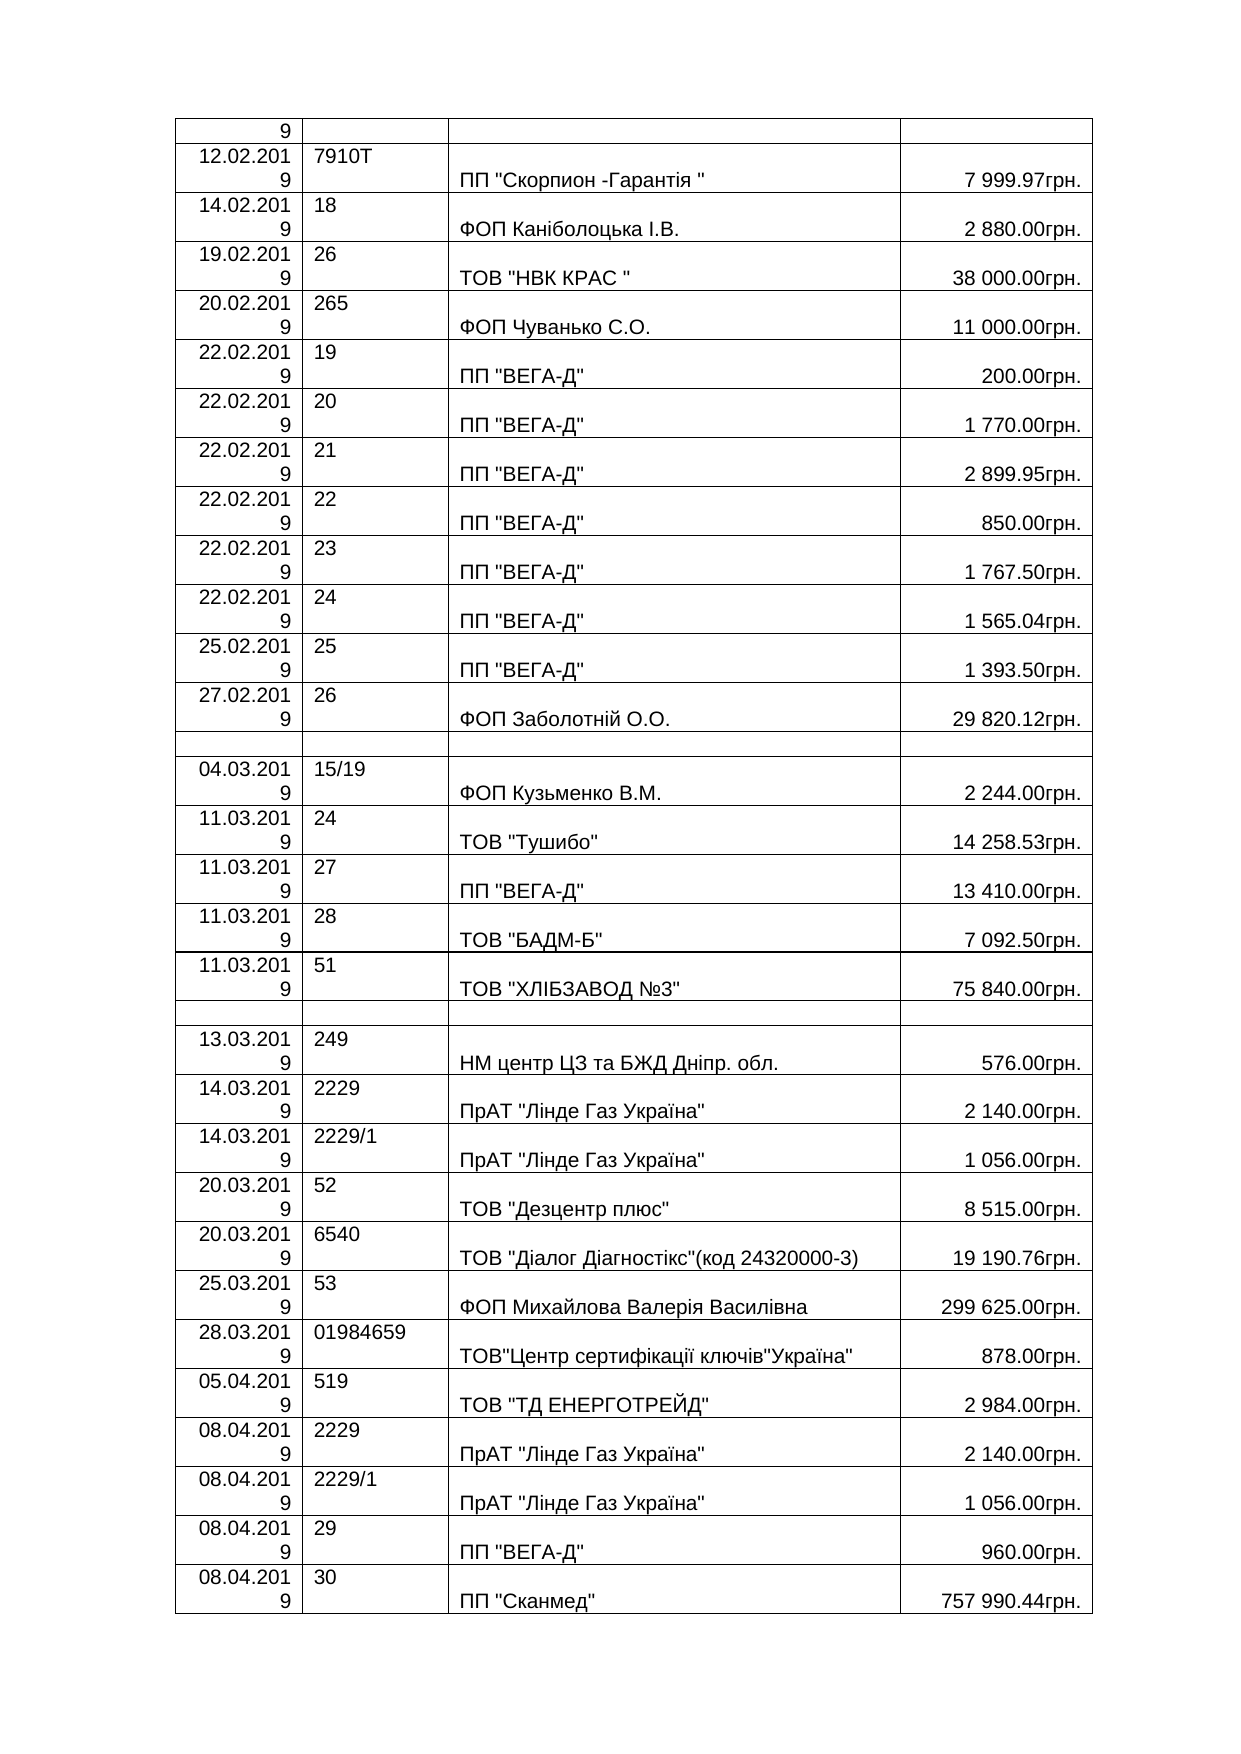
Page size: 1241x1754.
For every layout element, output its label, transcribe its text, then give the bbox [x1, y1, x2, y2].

table_cell 6540 [303, 1222, 448, 1270]
table_cell 2 999.00грн. [901, 119, 1092, 143]
table_cell 20 [303, 389, 448, 437]
table_cell 12.02.2019 [176, 144, 302, 192]
table_cell 05.04.2019 [176, 1369, 302, 1417]
table_cell 20.02.2019 [176, 291, 302, 339]
table_cell 7 092.50грн. [901, 904, 1092, 951]
table_cell ТОВ "Діалог Діагностікс"(код 24320000-3) [449, 1222, 900, 1270]
table_cell ПрАТ "Лінде Газ Україна" [449, 1467, 900, 1515]
table_cell ТОВ "НВК КРАС " [449, 242, 900, 290]
table_cell 2 140.00грн. [901, 1075, 1092, 1123]
table_cell 11.03.2019 [176, 953, 302, 1000]
table_cell 1 770.00грн. [901, 389, 1092, 437]
table_cell 19 [303, 340, 448, 388]
table_cell 2 880.00грн. [901, 193, 1092, 241]
table_cell 22.02.2019 [176, 438, 302, 486]
table_cell 15/19 [303, 757, 448, 804]
table_cell [176, 1001, 302, 1025]
table_cell 249 [303, 1026, 448, 1074]
table_cell 7 999.97грн. [901, 144, 1092, 192]
table_cell ПП "Скорпион -Гарантія " [449, 144, 900, 192]
table_cell ТОВ"Центр сертифікації ключів"Україна" [449, 1320, 900, 1368]
table_cell НМ центр ЦЗ та БЖД Дніпр. обл. [449, 1026, 900, 1074]
table_cell [449, 1001, 900, 1025]
table_cell 22 [303, 487, 448, 535]
table_cell ФОП Каніболоцька І.В. [449, 193, 900, 241]
table_cell 28.03.2019 [176, 1320, 302, 1368]
table_cell ПП "ВЕГА-Д" [449, 536, 900, 584]
table_cell 38 000.00грн. [901, 242, 1092, 290]
table_cell 299 625.00грн. [901, 1271, 1092, 1319]
table_cell 25.02.2019 [176, 634, 302, 682]
table_cell 75 840.00грн. [901, 953, 1092, 1000]
table_cell 17 [303, 119, 448, 143]
table_cell 51 [303, 953, 448, 1000]
table_cell ПП "ВЕГА-Д" [449, 438, 900, 486]
table_cell 2 140.00грн. [901, 1418, 1092, 1466]
table_cell 18 [303, 193, 448, 241]
table_cell ПрАТ "Лінде Газ Україна" [449, 1075, 900, 1123]
table_cell 26 [303, 683, 448, 731]
table_cell 08.04.2019 [176, 1418, 302, 1466]
table_cell 25 [303, 634, 448, 682]
table_cell 11 000.00грн. [901, 291, 1092, 339]
table_cell 30 [303, 1565, 448, 1613]
table_cell 2229/1 [303, 1467, 448, 1515]
table_cell 27 [303, 855, 448, 902]
table_cell 11.03.2019 [176, 904, 302, 951]
table_cell 19 190.76грн. [901, 1222, 1092, 1270]
table_cell 2 244.00грн. [901, 757, 1092, 804]
table_cell 23 [303, 536, 448, 584]
table_cell ПП "ВЕГА-Д" [449, 389, 900, 437]
table_cell 1 393.50грн. [901, 634, 1092, 682]
table_cell 757 990.44грн. [901, 1565, 1092, 1613]
table_cell 25.03.2019 [176, 1271, 302, 1319]
table_cell 14 258.53грн. [901, 806, 1092, 853]
table_cell ПП "ВЕГА-Д" [449, 1516, 900, 1564]
table_cell ПП "Сканмед" [449, 1565, 900, 1613]
table_cell 19.02.2019 [176, 242, 302, 290]
table_cell 01984659 [303, 1320, 448, 1368]
table_cell 2 899.95грн. [901, 438, 1092, 486]
table_cell 878.00грн. [901, 1320, 1092, 1368]
table_cell ПрАТ "Лінде Газ Україна" [449, 1418, 900, 1466]
table_cell 14.03.2019 [176, 1075, 302, 1123]
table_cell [449, 119, 900, 143]
table_cell ФОП Заболотній О.О. [449, 683, 900, 731]
table_cell ТОВ "Тушибо" [449, 806, 900, 853]
table_cell 04.03.2019 [176, 757, 302, 804]
table_cell [303, 1001, 448, 1025]
table_cell 22.02.2019 [176, 340, 302, 388]
table_cell [176, 732, 302, 756]
table_cell 11.03.2019 [176, 855, 302, 902]
table_cell ПП "ВЕГА-Д" [449, 855, 900, 902]
table_cell 14.02.2019 [176, 193, 302, 241]
table_cell 21 [303, 438, 448, 486]
table_cell 576.00грн. [901, 1026, 1092, 1074]
table_cell 22.02.2019 [176, 536, 302, 584]
table_cell 26 [303, 242, 448, 290]
table_cell 20.03.2019 [176, 1222, 302, 1270]
table_cell ТОВ "Дезцентр плюс" [449, 1173, 900, 1221]
table_cell [901, 1001, 1092, 1025]
table_cell 960.00грн. [901, 1516, 1092, 1564]
table_cell 7910Т [303, 144, 448, 192]
table_cell 13 410.00грн. [901, 855, 1092, 902]
table_cell ФОП Кузьменко В.М. [449, 757, 900, 804]
table_cell ПП "ВЕГА-Д" [449, 634, 900, 682]
table_cell 20.03.2019 [176, 1173, 302, 1221]
table_cell 52 [303, 1173, 448, 1221]
table_cell 53 [303, 1271, 448, 1319]
table_cell 2229/1 [303, 1124, 448, 1172]
table_cell 11.03.2019 [176, 806, 302, 853]
table_cell 850.00грн. [901, 487, 1092, 535]
table_cell 22.02.2019 [176, 585, 302, 633]
table_cell 24 [303, 585, 448, 633]
table_cell 14.03.2019 [176, 1124, 302, 1172]
table_cell 1 565.04грн. [901, 585, 1092, 633]
table_cell 1 767.50грн. [901, 536, 1092, 584]
table_cell [449, 732, 900, 756]
table_cell 29 820.12грн. [901, 683, 1092, 731]
table_cell 2229 [303, 1075, 448, 1123]
table_cell 265 [303, 291, 448, 339]
table_cell 08.04.2019 [176, 1516, 302, 1564]
table_cell ТОВ "ХЛІБЗАВОД №3" [449, 953, 900, 1000]
table_cell [901, 732, 1092, 756]
table_cell ТОВ "БАДМ-Б" [449, 904, 900, 951]
table_cell 200.00грн. [901, 340, 1092, 388]
table_cell 27.02.2019 [176, 683, 302, 731]
table_cell ФОП Чуванько С.О. [449, 291, 900, 339]
table_cell 22.02.2019 [176, 487, 302, 535]
table_cell ФОП Михайлова Валерія Василівна [449, 1271, 900, 1319]
table_cell ПП "ВЕГА-Д" [449, 340, 900, 388]
table_cell 12.02.2019 [176, 119, 302, 143]
table_cell ПП "ВЕГА-Д" [449, 487, 900, 535]
table_cell 08.04.2019 [176, 1467, 302, 1515]
table_cell 2229 [303, 1418, 448, 1466]
table_cell 1 056.00грн. [901, 1467, 1092, 1515]
table_cell 519 [303, 1369, 448, 1417]
table_cell 24 [303, 806, 448, 853]
table_cell 2 984.00грн. [901, 1369, 1092, 1417]
table_cell ТОВ "ТД ЕНЕРГОТРЕЙД" [449, 1369, 900, 1417]
table_cell 13.03.2019 [176, 1026, 302, 1074]
table_cell 08.04.2019 [176, 1565, 302, 1613]
table_cell 28 [303, 904, 448, 951]
table_cell ПП "ВЕГА-Д" [449, 585, 900, 633]
table_cell 1 056.00грн. [901, 1124, 1092, 1172]
table_cell 29 [303, 1516, 448, 1564]
table_cell 22.02.2019 [176, 389, 302, 437]
table_cell [303, 732, 448, 756]
table_cell ПрАТ "Лінде Газ Україна" [449, 1124, 900, 1172]
table_cell 8 515.00грн. [901, 1173, 1092, 1221]
